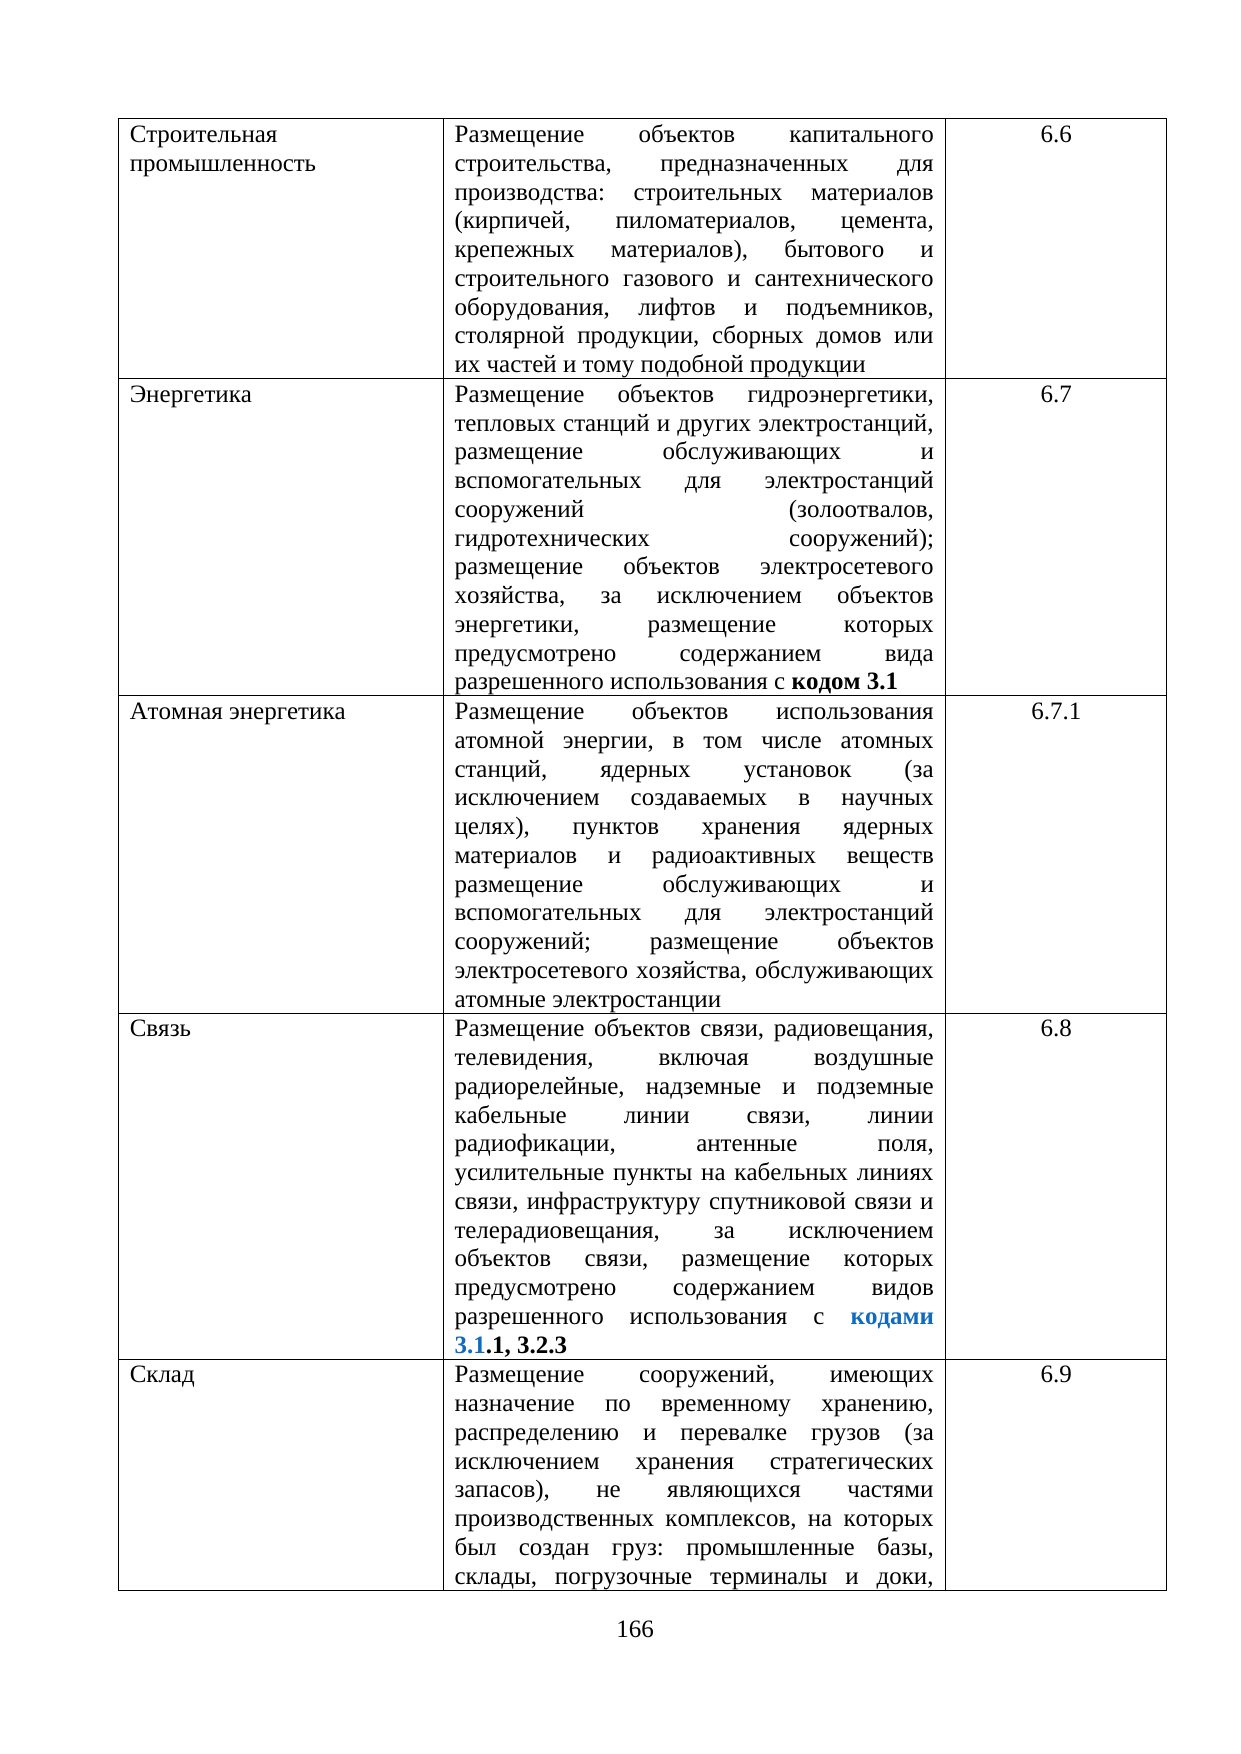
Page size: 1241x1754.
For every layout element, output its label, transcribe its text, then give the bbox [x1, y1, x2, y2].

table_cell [444, 1360, 945, 1589]
table_cell Размещение объектов гидроэнергетики, тепловых станций и других электростанций, размещение обслуживающих и вспомогательных для электростанций сооружений (золоотвалов, гидротехнических сооружений); размещение объектов электросетевого хозяйства, за исключением объектов энергетики, размещение которых предусмотрено содержанием вида разрешенного использования с кодом 3.1 [444, 379, 945, 695]
table_cell 6.7.1 [946, 696, 1166, 1012]
table_cell Строительная промышленность [119, 119, 443, 378]
table_cell 6.8 [946, 1014, 1166, 1358]
table_cell 6.6 [946, 119, 1166, 378]
table_cell 6.9 [946, 1360, 1166, 1589]
table_cell Связь [119, 1014, 443, 1358]
table_cell Энергетика [119, 379, 443, 695]
table_cell 6.7 [946, 379, 1166, 695]
table_cell Размещение объектов связи, радиовещания, телевидения, включая воздушные радиорелейные, надземные и подземные кабельные линии связи, линии радиофикации, антенные поля, усилительные пункты на кабельных линиях связи, инфраструктуру спутниковой связи и телерадиовещания, за исключением объектов связи, размещение которых предусмотрено содержанием видов разрешенного использования с кодами 3.1.1, 3.2.3 [444, 1014, 945, 1358]
table_cell Склад [119, 1360, 443, 1589]
table_cell Атомная энергетика [119, 696, 443, 1012]
table_cell Размещение объектов капитального строительства, предназначенных для производства: строительных материалов (кирпичей, пиломатериалов, цемента, крепежных материалов), бытового и строительного газового и сантехнического оборудования, лифтов и подъемников, столярной продукции, сборных домов или их частей и тому подобной продукции [444, 119, 945, 378]
table_cell Размещение объектов использования атомной энергии, в том числе атомных станций, ядерных установок (за исключением создаваемых в научных целях), пунктов хранения ядерных материалов и радиоактивных веществ размещение обслуживающих и вспомогательных для электростанций сооружений; размещение объектов электросетевого хозяйства, обслуживающих атомные электростанции [444, 696, 945, 1012]
